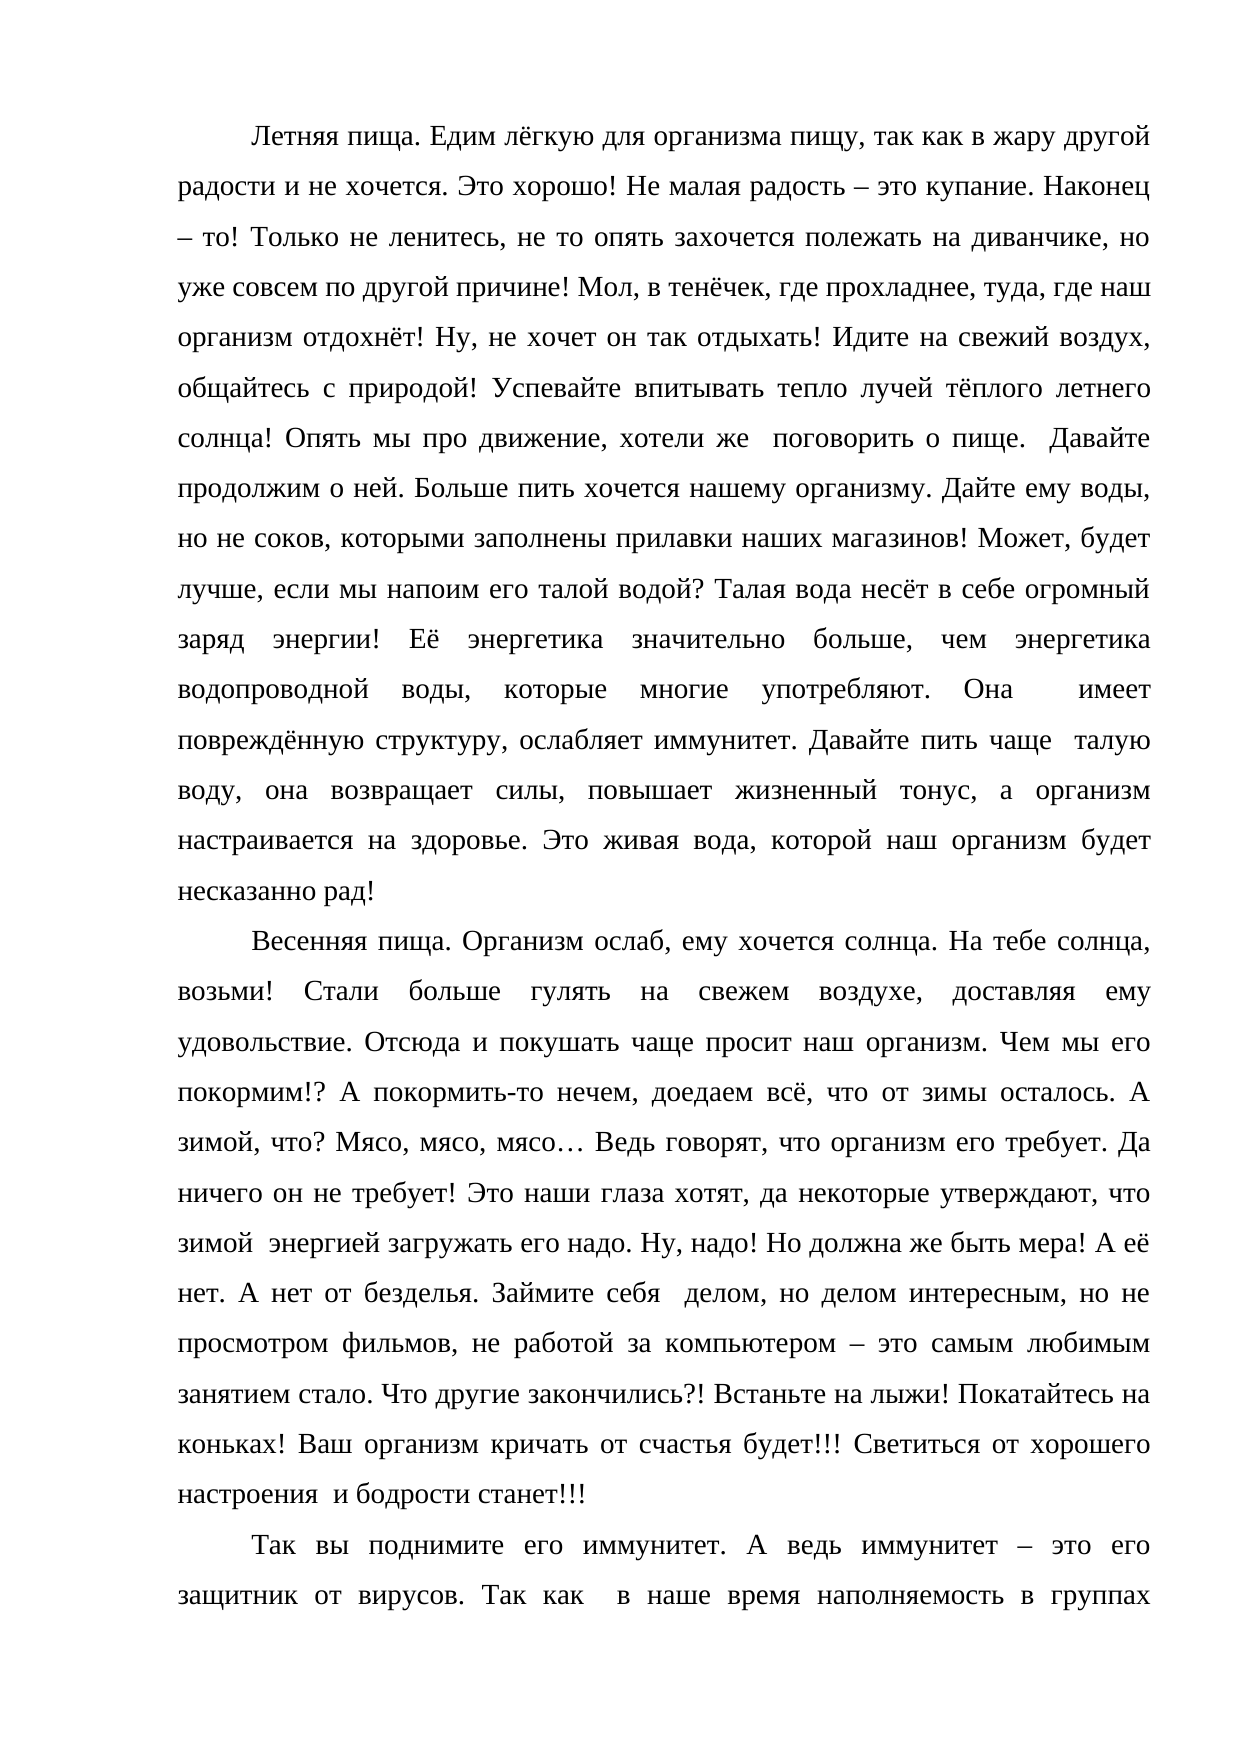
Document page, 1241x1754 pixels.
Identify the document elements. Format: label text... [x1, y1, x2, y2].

text Летняя пища. Едим лёгкую для организма пищу, так как в жару другой радости и не хочется. Это хорошо! Не малая радость – это купание. Наконец – то! Только не ленитесь, не то опять захочется полежать на диванчике, но уже совсем по другой причине! Мол, в тенёчек, где прохладнее, туда, где наш организм отдохнёт! Ну, не хочет он так отдыхать! Идите на свежий воздух, общайтесь с природой! Успевайте впитывать тепло лучей тёплого летнего солнца! Опять мы про движение, хотели же поговорить о пище. Давайте продолжим о ней. Больше пить хочется нашему организму. Дайте ему воды, но не соков, которыми заполнены прилавки наших магазинов! Может, будет лучше, если мы напоим его талой водой? Талая вода несёт в себе огромный заряд энергии! Её энергетика значительно больше, чем энергетика водопроводной воды, которые многие употребляют. Она имеет повреждённую структуру, ослабляет иммунитет. Давайте пить чаще талую воду, она возвращает силы, повышает жизненный тонус, а организм настраивается на здоровье. Это живая вода, которой наш организм будет несказанно рад! [177, 118, 1152, 906]
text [177, 1527, 1152, 1611]
text Весенняя пища. Организм ослаб, ему хочется солнца. На тебе солнца, возьми! Стали больше гулять на свежем воздухе, доставляя ему удовольствие. Отсюда и покушать чаще просит наш организм. Чем мы его покормим!? А покормить-то нечем, доедаем всё, что от зимы осталось. А зимой, что? Мясо, мясо, мясо… Ведь говорят, что организм его требует. Да ничего он не требует! Это наши глаза хотят, да некоторые утверждают, что зимой энергией загружать его надо. Ну, надо! Но должна же быть мера! А её нет. А нет от безделья. Займите себя делом, но делом интересным, но не просмотром фильмов, не работой за компьютером – это самым любимым занятием стало. Что другие закончились?! Встаньте на лыжи! Покатайтесь на коньках! Ваш организм кричать от счастья будет!!! Светиться от хорошего настроения и бодрости станет!!! [177, 923, 1152, 1510]
